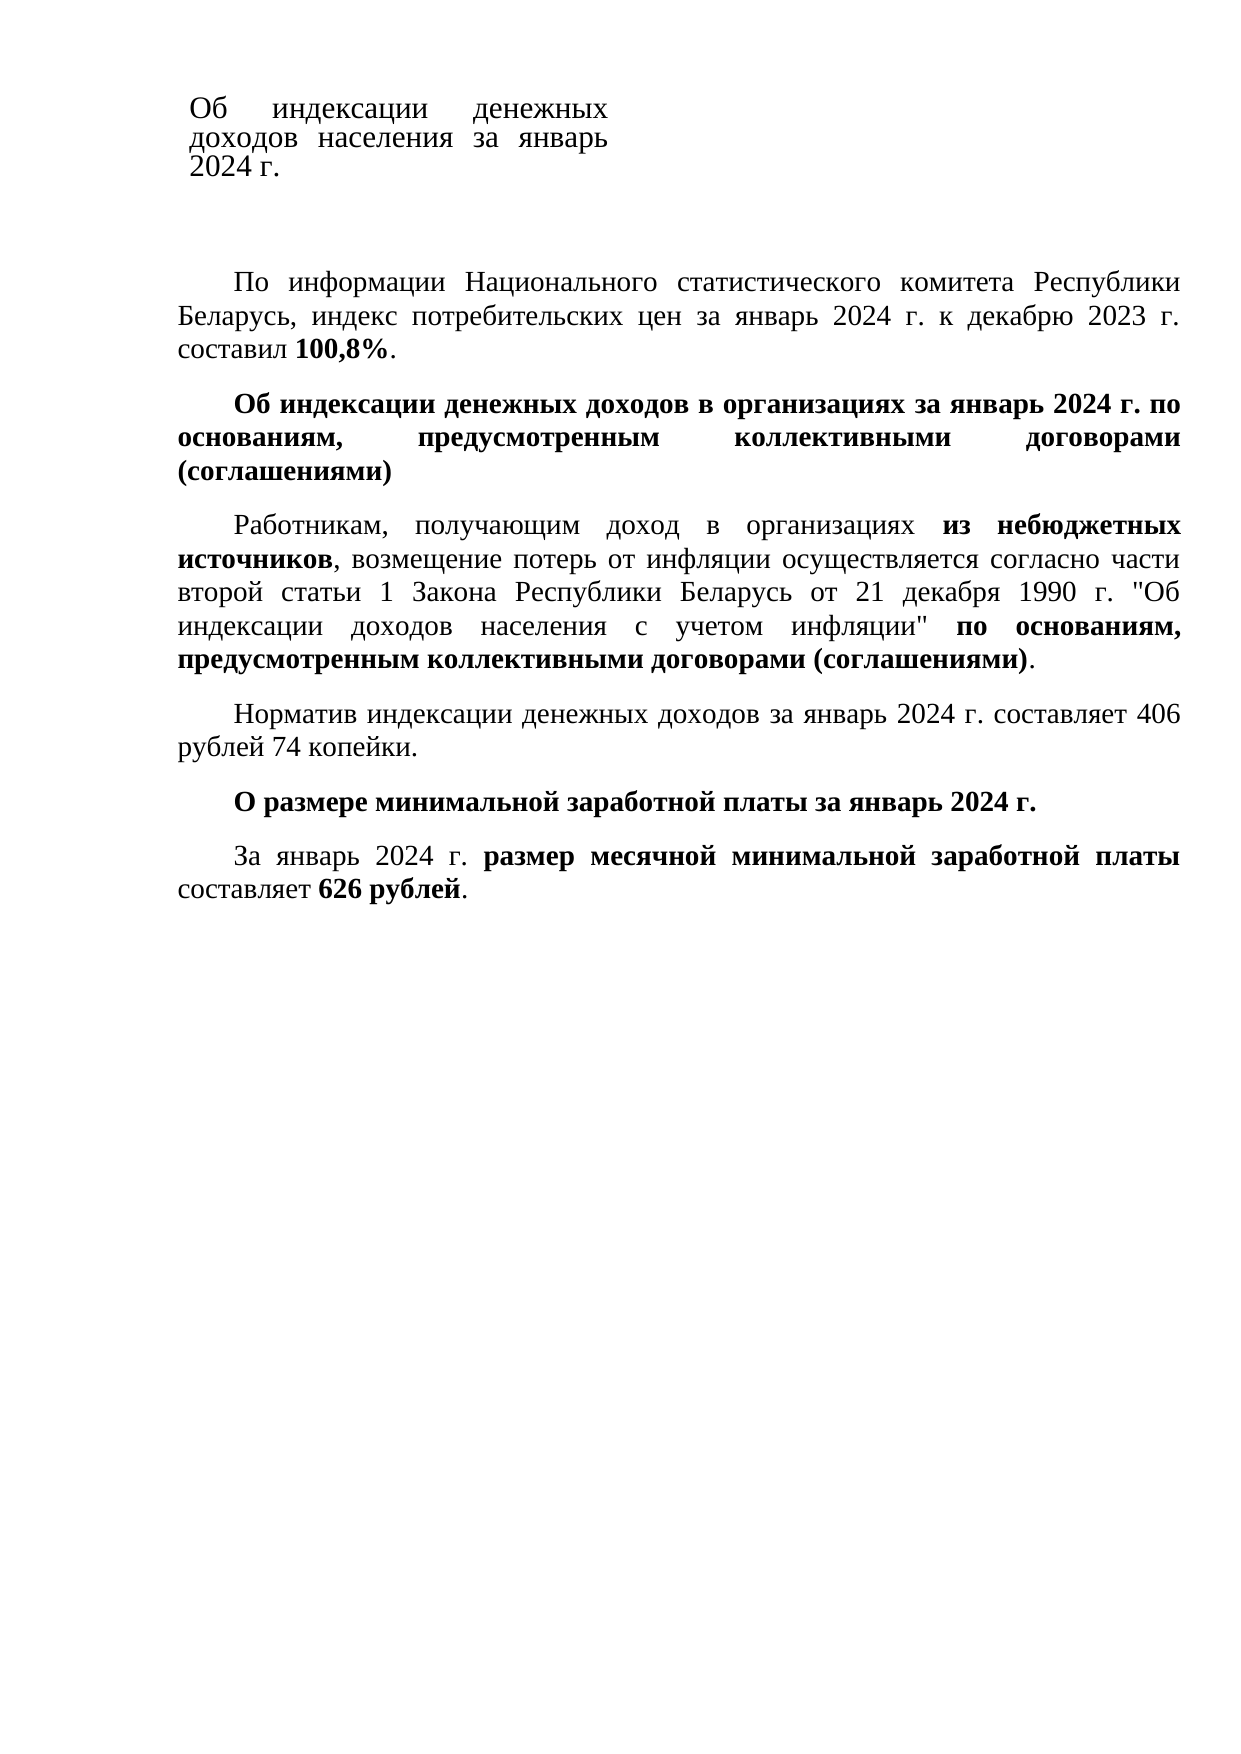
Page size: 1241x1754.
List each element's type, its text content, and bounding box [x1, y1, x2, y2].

text Работникам, получающим доход в организациях из небюджетных источников, возмещение потерь от инфляции осуществляется согласно части второй статьи 1 Закона Республики Беларусь от 21 декабря 1990 г. "Об индексации доходов населения с учетом инфляции" по основаниям, предусмотренным коллективными договорами (соглашениями). [177, 507, 1181, 675]
text По информации Национального статистического комитета Республики Беларусь, индекс потребительских цен за январь 2024 г. к декабрю 2023 г. составил 100,8%. [177, 264, 1181, 365]
table_header Об индексации денежных доходов населения за январь 2024 г. [177, 95, 620, 182]
text Об индексации денежных доходов в организациях за январь 2024 г. по основаниям, предусмотренным коллективными договорами (соглашениями) [177, 386, 1181, 486]
text Норматив индексации денежных доходов за январь 2024 г. составляет 406 рублей 74 копейки. [177, 696, 1181, 763]
text За январь 2024 г. размер месячной минимальной заработной платы составляет 626 рублей. [177, 838, 1181, 905]
text О размере минимальной заработной платы за январь 2024 г. [177, 784, 1181, 817]
